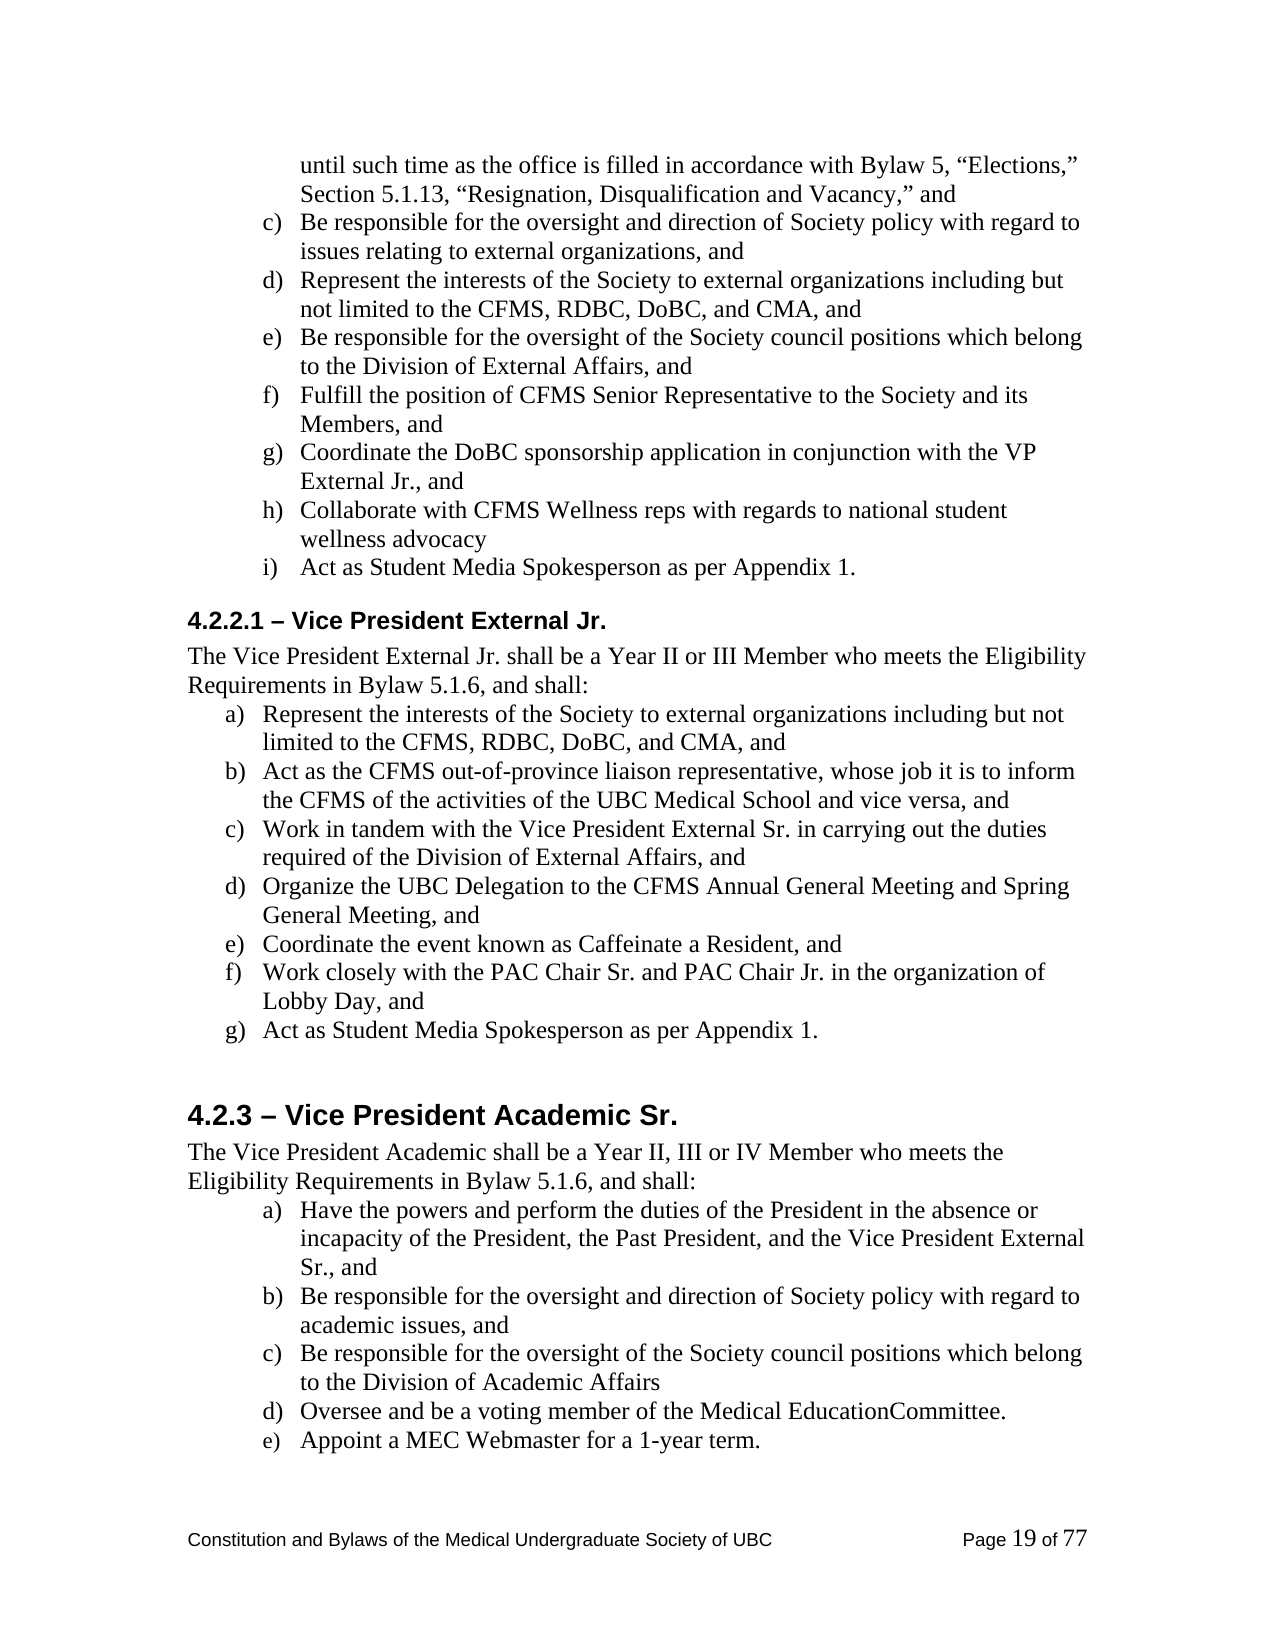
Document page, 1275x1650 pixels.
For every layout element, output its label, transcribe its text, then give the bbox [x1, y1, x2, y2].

list Coordinate the DoBC sponsorship application in conjunction with the VP External Jr., and [262, 437, 1087, 495]
list Appoint a MEC Webmaster for a 1-year term. [262, 1425, 1087, 1453]
list Work closely with the PAC Chair Sr. and PAC Chair Jr. in the organization of Lobby Day, and [225, 957, 1087, 1015]
text The Vice President External Jr. shall be a Year II or III Member who meets the Eligibility Requirements in Bylaw 5.1.6, and shall: [187, 641, 1087, 699]
list Have the powers and perform the duties of the President in the absence or incapacity of the President, the Past President, and the Vice President External Sr., and [262, 1195, 1087, 1281]
list Oversee and be a voting member of the Medical EducationCommittee. [262, 1396, 1087, 1425]
list Be responsible for the oversight of the Society council positions which belong to the Division of Academic Affairs [262, 1338, 1087, 1396]
list Act as Student Media Spokesperson as per Appendix 1. [225, 1015, 1087, 1044]
list Represent the interests of the Society to external organizations including but not limited to the CFMS, RDBC, DoBC, and CMA, and [225, 699, 1087, 756]
text The Vice President Academic shall be a Year II, III or IV Member who meets the Eligibility Requirements in Bylaw 5.1.6, and shall: [187, 1137, 1087, 1195]
list Act as Student Media Spokesperson as per Appendix 1. [262, 552, 1087, 581]
list Organize the UBC Delegation to the CFMS Annual General Meeting and Spring General Meeting, and [225, 871, 1087, 929]
list Be responsible for the oversight of the Society council positions which belong to the Division of External Affairs, and [262, 322, 1087, 380]
list Work in tandem with the Vice President External Sr. in carrying out the duties required of the Division of External Affairs, and [225, 814, 1087, 871]
list Collaborate with CFMS Wellness reps with regards to national student wellness advocacy [262, 495, 1087, 552]
list Coordinate the event known as Caffeinate a Resident, and [225, 929, 1087, 957]
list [262, 150, 1087, 207]
list Fulfill the position of CFMS Senior Representative to the Society and its Members, and [262, 380, 1087, 437]
subtitle 4.2.2.1 – Vice President External Jr. [187, 606, 1087, 635]
list Be responsible for the oversight and direction of Society policy with regard to issues relating to external organizations, and [262, 207, 1087, 265]
list Represent the interests of the Society to external organizations including but not limited to the CFMS, RDBC, DoBC, and CMA, and [262, 265, 1087, 322]
list Act as the CFMS out-of-province liaison representative, whose job it is to inform the CFMS of the activities of the UBC Medical School and vice versa, and [225, 756, 1087, 814]
subtitle 4.2.3 – Vice President Academic Sr. [187, 1097, 1087, 1131]
list Be responsible for the oversight and direction of Society policy with regard to academic issues, and [262, 1281, 1087, 1338]
